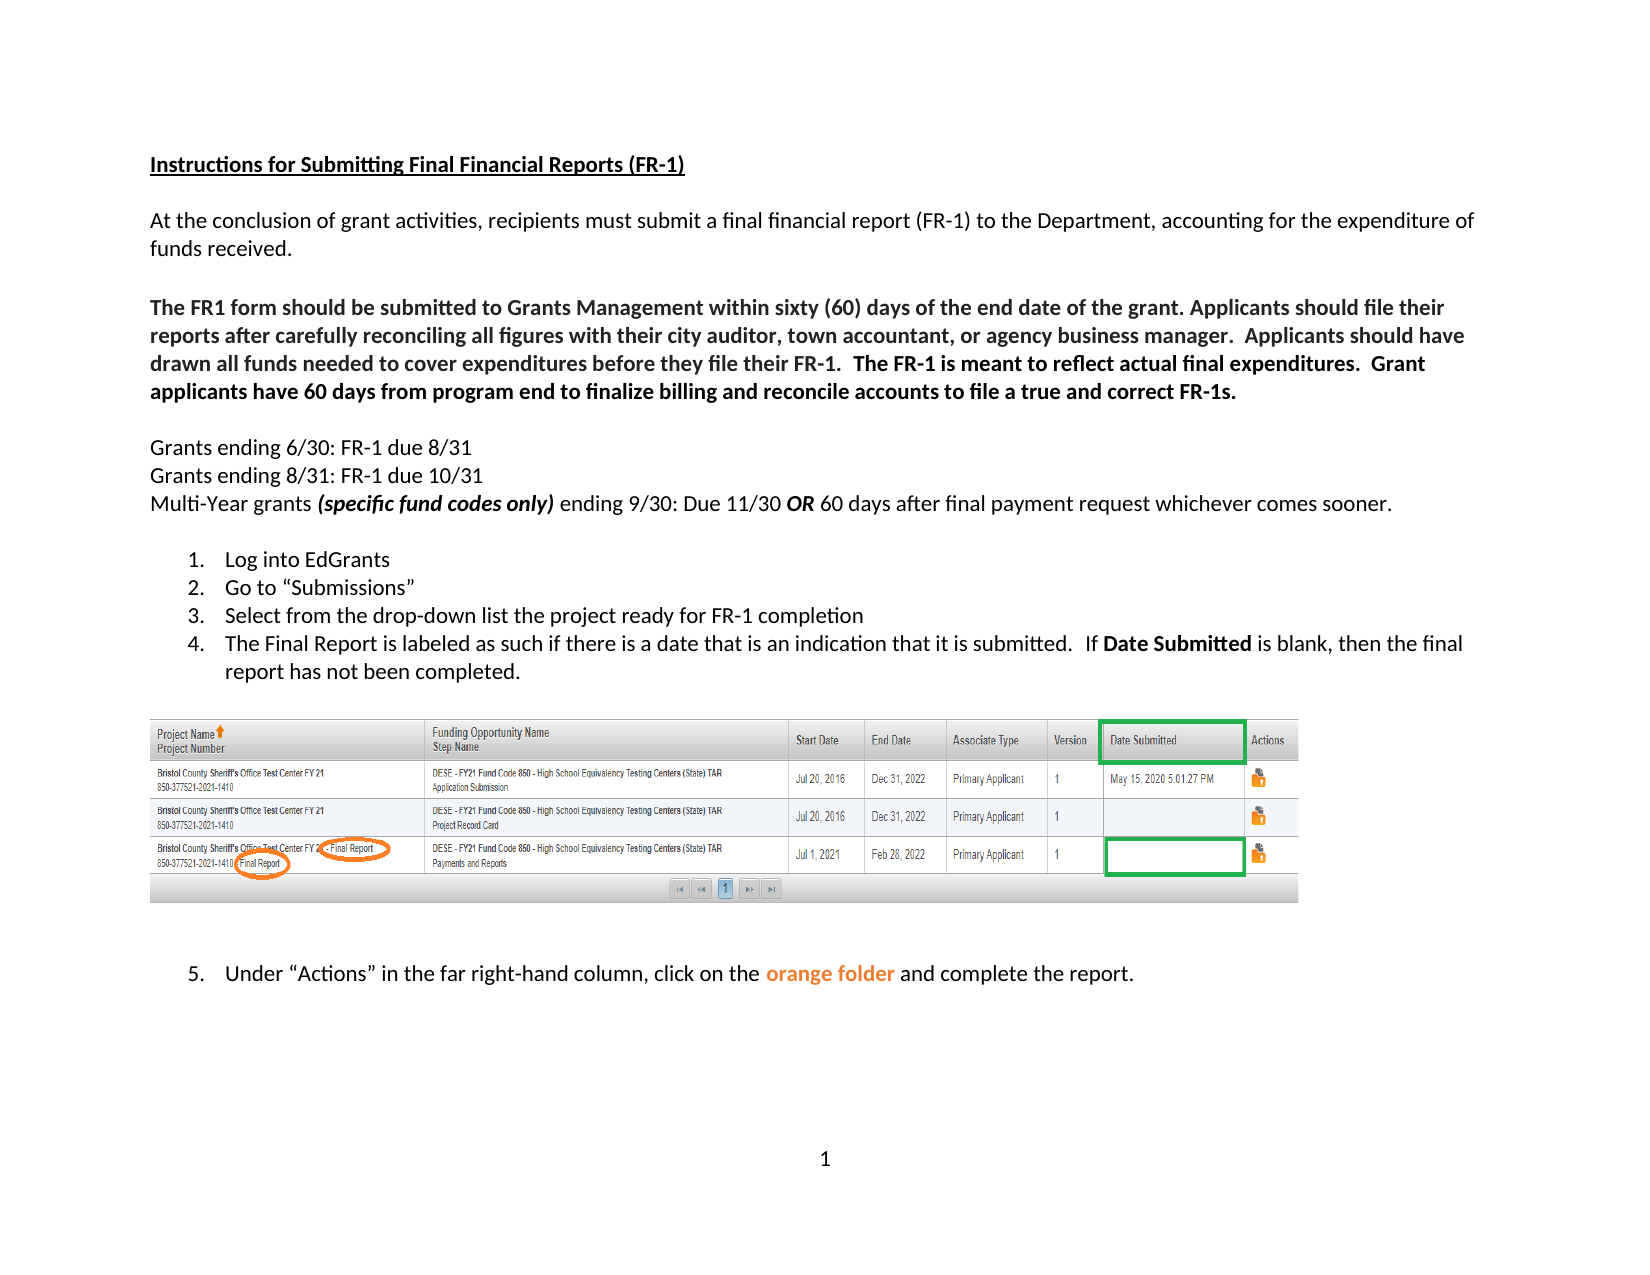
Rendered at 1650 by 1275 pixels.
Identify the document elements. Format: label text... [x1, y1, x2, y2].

text Multi-Year grants (specific fund codes only) ending 9/30: Due 11/30 OR 60 days after final payment request whichever comes sooner. [150, 489, 1500, 517]
list Select from the drop-down list the project ready for FR-1 completion [187, 602, 1500, 629]
list The Final Report is labeled as such if there is a date that is an indication that it is submitted. If Date Submitted is blank, then the final report has not been completed. [187, 629, 1500, 686]
list Log into EdGrants [187, 546, 1500, 573]
list Under “Actions” in the far right-hand column, click on the orange folder and complete the report. [187, 959, 1500, 987]
text At the conclusion of grant activities, recipients must submit a final financial report (FR-1) to the Department, accounting for the expenditure of funds received. [150, 206, 1500, 262]
text Grants ending 8/31: FR-1 due 10/31 [150, 461, 1500, 489]
picture [150, 713, 1299, 903]
text Grants ending 6/30: FR-1 due 8/31 [150, 433, 1500, 461]
text The FR1 form should be submitted to Grants Management within sixty (60) days of the end date of the grant. Applicants should file their reports after carefully reconciling all figures with their city auditor, town accountant, or agency business manager. Applicants should have drawn all funds needed to cover expenditures before they file their FR-1. The FR-1 is meant to reflect actual final expenditures. Grant applicants have 60 days from program end to finalize billing and reconcile accounts to file a true and correct FR-1s. [150, 293, 1500, 405]
list Go to “Submissions” [187, 573, 1500, 602]
subtitle Instructions for Submitting Final Financial Reports (FR-1) [150, 150, 1500, 178]
